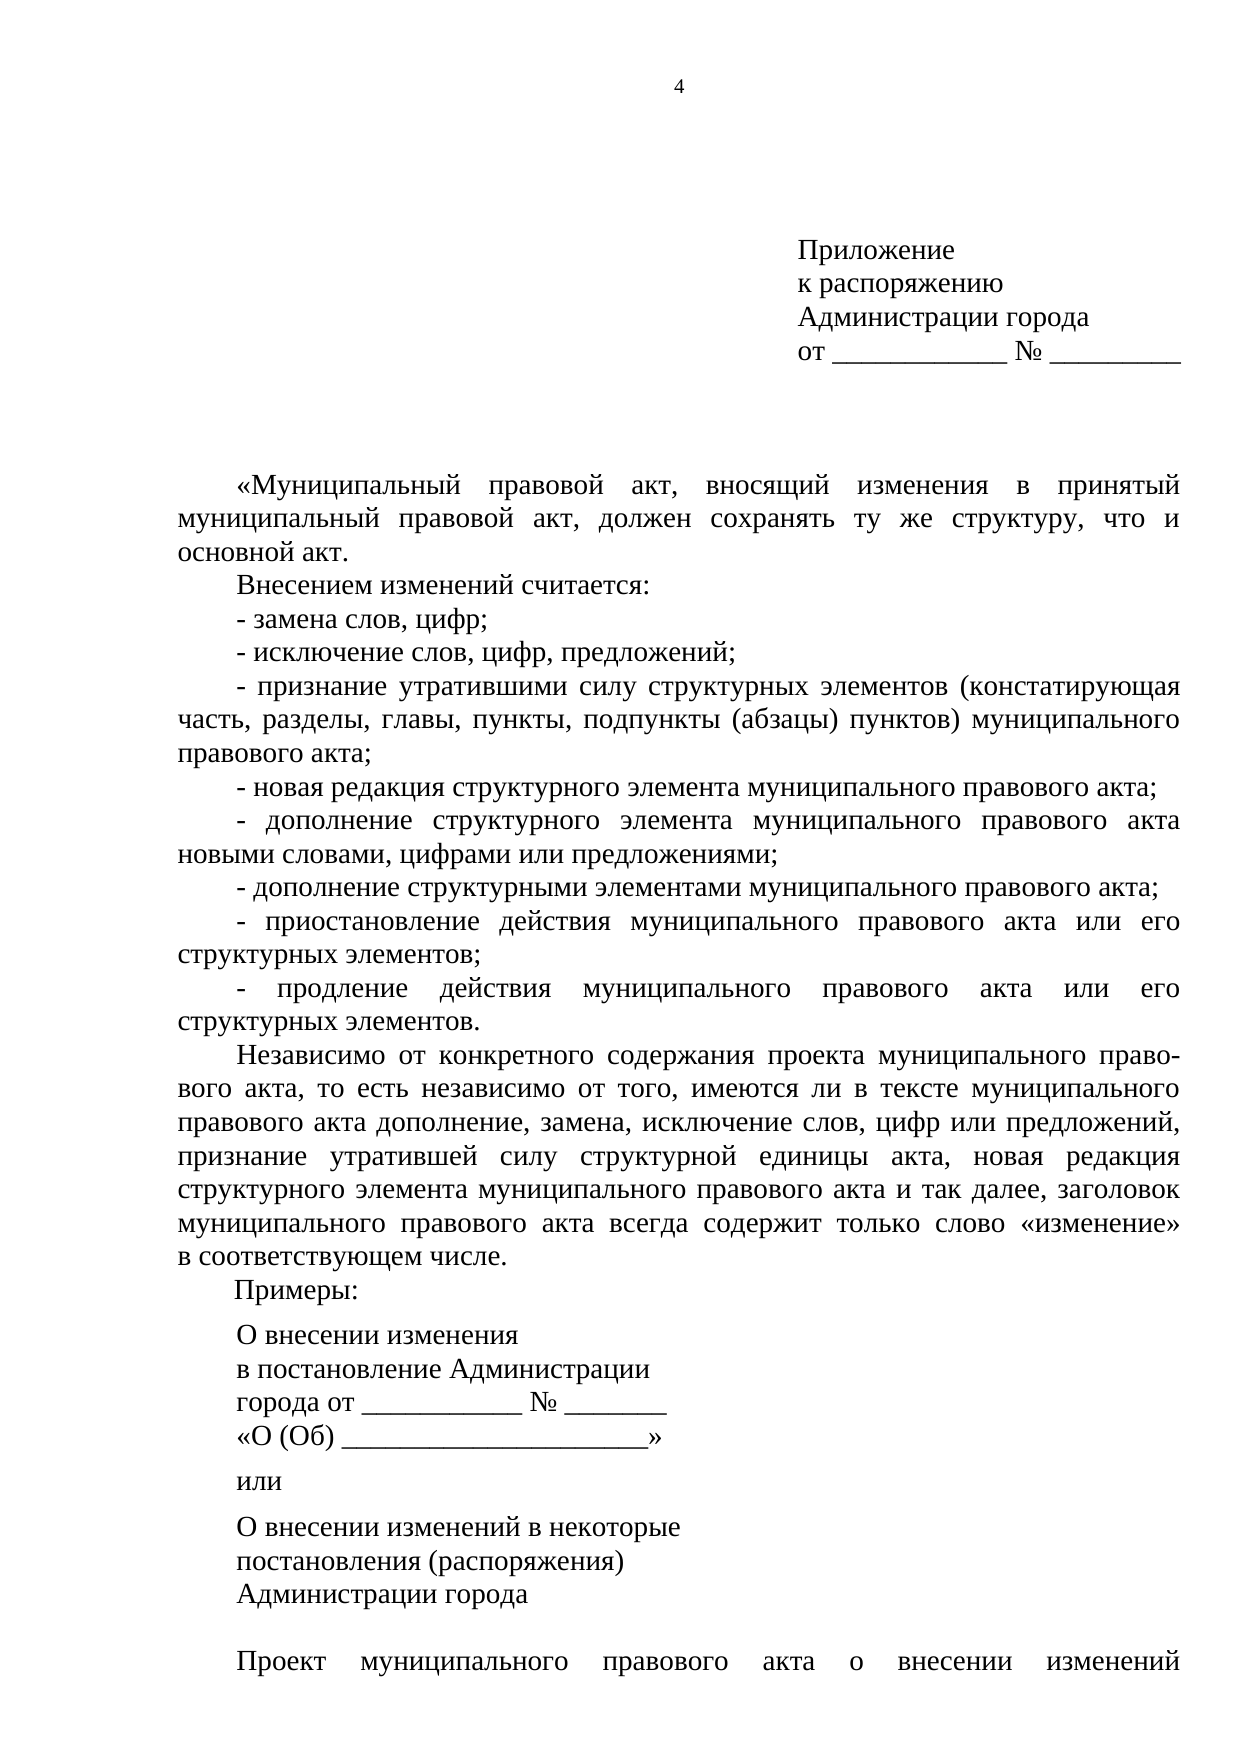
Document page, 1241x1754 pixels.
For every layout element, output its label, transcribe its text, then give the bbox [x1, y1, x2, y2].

text О внесении изменений в некоторые [177, 1509, 1181, 1543]
text - дополнение структурного элемента муниципального правового акта новыми словами, цифрами или предложениями; [177, 802, 1181, 869]
text Примеры: [177, 1272, 1181, 1305]
text - дополнение структурными элементами муниципального правового акта; [177, 869, 1181, 903]
text от ____________ № _________ [177, 333, 1181, 366]
text Внесением изменений считается: [177, 567, 1181, 601]
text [177, 1643, 1181, 1677]
text «Муниципальный правовой акт, вносящий изменения в принятый муниципальный правовой акт, должен сохранять ту же структуру, что и основной акт. [177, 467, 1181, 567]
text - замена слов, цифр; [177, 601, 1181, 634]
text Приложение [177, 232, 1181, 266]
text О внесении изменения [177, 1317, 1181, 1351]
text - приостановление действия муниципального правового акта или его структурных элементов; [177, 903, 1181, 970]
text Независимо от конкретного содержания проекта муниципального право-вого акта, то есть независимо от того, имеются ли в тексте муниципального правового акта дополнение, замена, исключение слов, цифр или предложений, признание утратившей силу структурной единицы акта, новая редакция структурного элемента муниципального правового акта и так далее, заголовок муниципального правового акта всегда содержит только слово «изменение» в соответствующем числе. [177, 1037, 1181, 1272]
text - новая редакция структурного элемента муниципального правового акта; [177, 769, 1181, 802]
text города от ___________ № _______ [177, 1384, 1181, 1418]
text Администрации города [177, 299, 1181, 333]
text в постановление Администрации [177, 1351, 1181, 1384]
text «О (Об) _____________________» [177, 1418, 1181, 1452]
text Администрации города [177, 1576, 1181, 1610]
text - признание утратившими силу структурных элементов (констатирующая часть, разделы, главы, пункты, подпункты (абзацы) пунктов) муниципального правового акта; [177, 668, 1181, 769]
text постановления (распоряжения) [177, 1543, 1181, 1576]
text или [177, 1463, 1181, 1497]
text - исключение слов, цифр, предложений; [177, 634, 1181, 668]
text к распоряжению [177, 266, 1181, 299]
text - продление действия муниципального правового акта или его структурных элементов. [177, 970, 1181, 1037]
